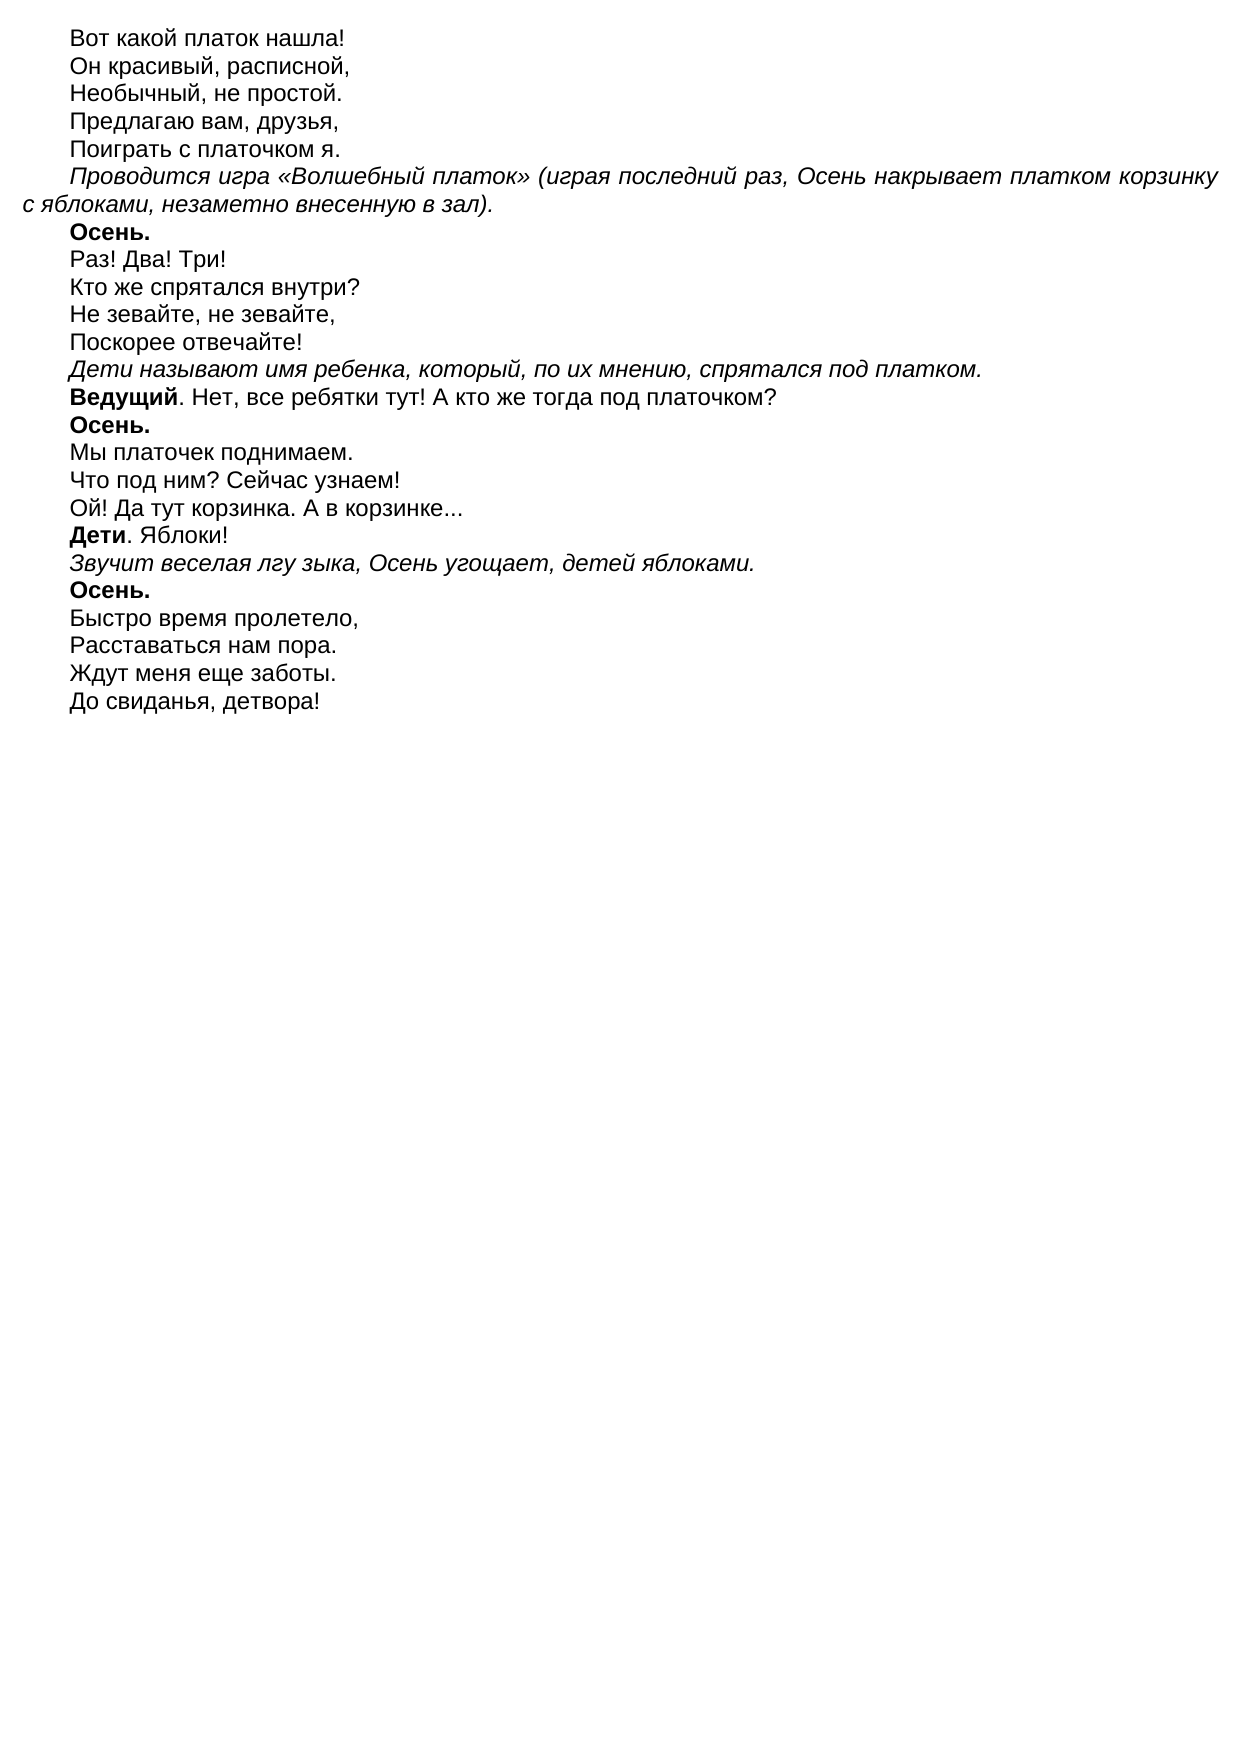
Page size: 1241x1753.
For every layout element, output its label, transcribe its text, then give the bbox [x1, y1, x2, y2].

text Не зевайте, не зевайте, [22, 300, 1219, 328]
text Поскорее отвечайте! [22, 328, 1219, 355]
text Кто же спрятался внутри? [22, 273, 1219, 300]
text Осень. [22, 576, 1219, 604]
text Раз! Два! Три! [22, 245, 1219, 273]
text Быстро время пролетело, [22, 604, 1219, 631]
text Звучит веселая лгу зыка, Осень угощает, детей яблоками. [22, 549, 1219, 576]
text Дети называют имя ребенка, который, по их мнению, спрятался под платком. [22, 355, 1219, 383]
text Ждут меня еще заботы. [22, 659, 1219, 687]
text Осень. [22, 411, 1219, 438]
text Необычный, не простой. [22, 79, 1219, 107]
text Что под ним? Сейчас узнаем! [22, 466, 1219, 493]
text Ведущий. Нет, все ребятки тут! А кто же тогда под платочком? [22, 383, 1219, 411]
text До свиданья, детвора! [22, 687, 1219, 714]
text Проводится игра «Волшебный платок» (играя последний раз, Осень накрывает платком корзинку с яблоками, незаметно внесенную в зал). [22, 162, 1219, 217]
text Вот какой платок нашла! [22, 24, 1219, 52]
text Дети. Яблоки! [22, 521, 1219, 549]
text Предлагаю вам, друзья, [22, 107, 1219, 134]
text Расставаться нам пора. [22, 631, 1219, 659]
text Он красивый, расписной, [22, 52, 1219, 79]
text Поиграть с платочком я. [22, 134, 1219, 162]
text Ой! Да тут корзинка. А в корзинке... [22, 493, 1219, 521]
text Мы платочек поднимаем. [22, 438, 1219, 466]
text Осень. [22, 217, 1219, 245]
